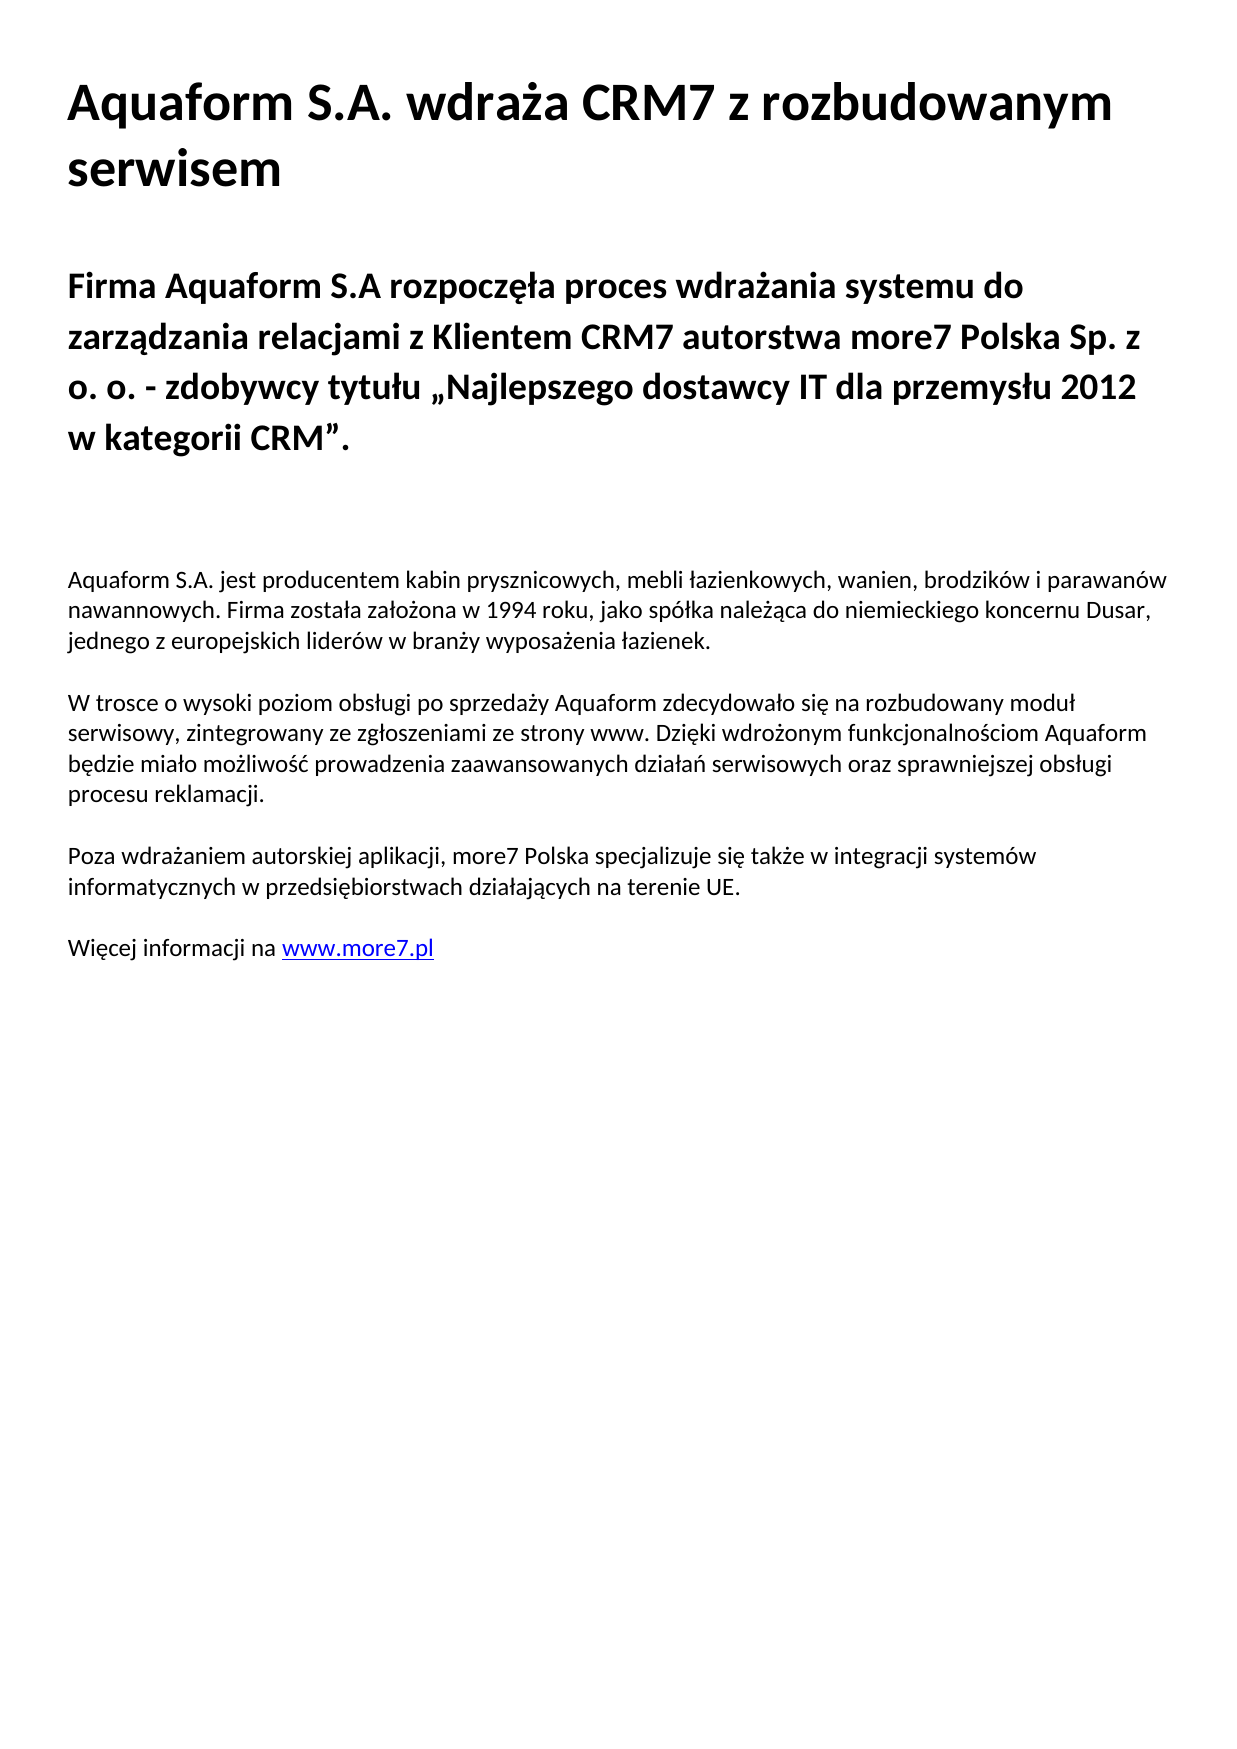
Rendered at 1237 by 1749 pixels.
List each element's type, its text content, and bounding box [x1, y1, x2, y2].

text Więcej informacji na www.more7.pl [68, 933, 1169, 963]
text Firma Aquaform S.A rozpoczęła proces wdrażania systemu do zarządzania relacjami z Klientem CRM7 autorstwa more7 Polska Sp. z o. o. - zdobywcy tytułu „Najlepszego dostawcy IT dla przemysłu 2012 w kategorii CRM”. [68, 262, 1169, 459]
text Aquaform S.A. jest producentem kabin prysznicowych, mebli łazienkowych, wanien, brodzików i parawanów nawannowych. Firma została założona w 1994 roku, jako spółka należąca do niemieckiego koncernu Dusar, jednego z europejskich liderów w branży wyposażenia łazienek. [68, 564, 1169, 656]
text Poza wdrażaniem autorskiej aplikacji, more7 Polska specjalizuje się także w integracji systemów informatycznych w przedsiębiorstwach działających na terenie UE. [68, 840, 1169, 901]
text Aquaform S.A. wdraża CRM7 z rozbudowanym serwisem [68, 68, 1169, 200]
text W trosce o wysoki poziom obsługi po sprzedaży Aquaform zdecydowało się na rozbudowany moduł serwisowy, zintegrowany ze zgłoszeniami ze strony www. Dzięki wdrożonym funkcjonalnościom Aquaform będzie miało możliwość prowadzenia zaawansowanych działań serwisowych oraz sprawniejszej obsługi procesu reklamacji. [68, 687, 1169, 809]
